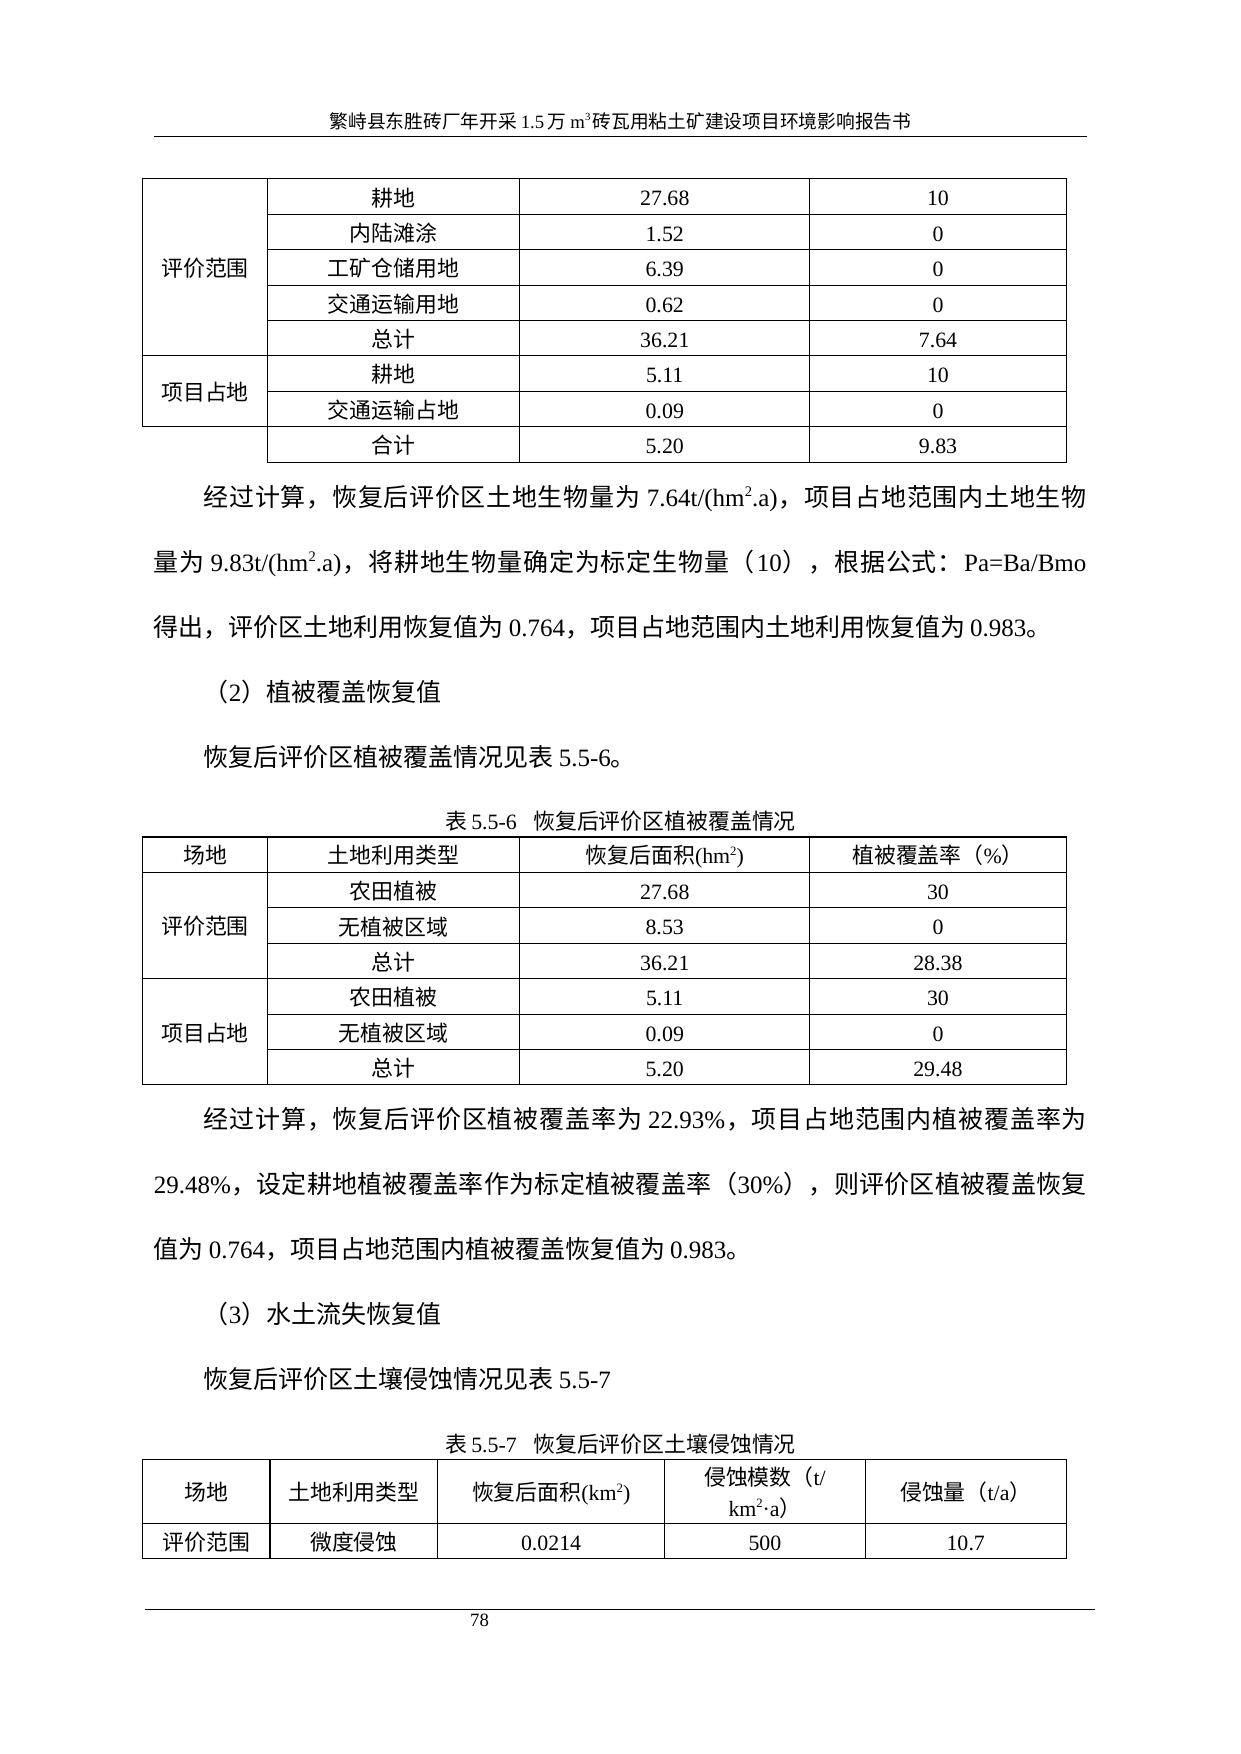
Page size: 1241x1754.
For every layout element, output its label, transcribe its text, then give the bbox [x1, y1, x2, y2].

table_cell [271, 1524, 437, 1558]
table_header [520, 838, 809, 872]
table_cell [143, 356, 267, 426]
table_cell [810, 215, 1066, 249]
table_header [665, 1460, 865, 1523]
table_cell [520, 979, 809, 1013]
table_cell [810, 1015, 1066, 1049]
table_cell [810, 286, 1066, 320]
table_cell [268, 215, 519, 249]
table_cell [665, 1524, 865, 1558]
text （3）水土流失恢复值 [153, 1280, 1087, 1345]
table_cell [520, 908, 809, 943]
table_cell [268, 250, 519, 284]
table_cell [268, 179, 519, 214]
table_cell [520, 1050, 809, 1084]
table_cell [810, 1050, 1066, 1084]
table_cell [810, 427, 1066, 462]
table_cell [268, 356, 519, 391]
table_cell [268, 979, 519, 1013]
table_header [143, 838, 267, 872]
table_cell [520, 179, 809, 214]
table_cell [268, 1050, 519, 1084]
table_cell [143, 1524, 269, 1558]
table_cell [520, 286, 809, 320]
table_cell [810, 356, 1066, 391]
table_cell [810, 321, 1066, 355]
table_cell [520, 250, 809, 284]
text 经过计算，恢复后评价区土地生物量为7.64t/(hm2.a)，项目占地范围内土地生物量为9.83t/(hm2.a)，将耕地生物量确定为标定生物量（10），根据公式：Pa=Ba/Bmo得出，评价区土地利用恢复值为0.764，项目占地范围内土地利用恢复值为0.983。 [153, 463, 1087, 658]
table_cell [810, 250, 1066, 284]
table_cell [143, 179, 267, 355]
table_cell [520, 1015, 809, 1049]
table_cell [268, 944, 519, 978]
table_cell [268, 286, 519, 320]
text 表5.5-6 恢复后评价区植被覆盖情况 [153, 804, 1087, 836]
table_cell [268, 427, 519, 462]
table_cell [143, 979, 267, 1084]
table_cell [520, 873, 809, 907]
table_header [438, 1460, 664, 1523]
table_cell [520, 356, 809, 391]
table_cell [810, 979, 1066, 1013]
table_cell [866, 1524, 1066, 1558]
text 恢复后评价区土壤侵蚀情况见表5.5-7 [153, 1345, 1087, 1410]
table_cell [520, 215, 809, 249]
text （2）植被覆盖恢复值 [153, 658, 1087, 723]
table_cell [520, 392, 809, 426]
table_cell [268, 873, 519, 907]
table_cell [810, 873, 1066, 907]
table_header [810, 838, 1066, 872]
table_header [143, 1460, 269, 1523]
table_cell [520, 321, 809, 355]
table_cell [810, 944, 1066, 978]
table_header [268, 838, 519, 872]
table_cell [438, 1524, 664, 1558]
text 恢复后评价区植被覆盖情况见表5.5-6。 [153, 723, 1087, 788]
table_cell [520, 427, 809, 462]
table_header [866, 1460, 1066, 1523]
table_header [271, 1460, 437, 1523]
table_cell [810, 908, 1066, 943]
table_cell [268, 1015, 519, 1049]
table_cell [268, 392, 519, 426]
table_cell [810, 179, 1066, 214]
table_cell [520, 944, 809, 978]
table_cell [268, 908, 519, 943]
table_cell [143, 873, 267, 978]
text 经过计算，恢复后评价区植被覆盖率为22.93%，项目占地范围内植被覆盖率为29.48%，设定耕地植被覆盖率作为标定植被覆盖率（30%），则评价区植被覆盖恢复值为0.764，项目占地范围内植被覆盖恢复值为0.983。 [153, 1085, 1087, 1280]
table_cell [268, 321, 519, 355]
text 表5.5-7 恢复后评价区土壤侵蚀情况 [153, 1427, 1087, 1459]
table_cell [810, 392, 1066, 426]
